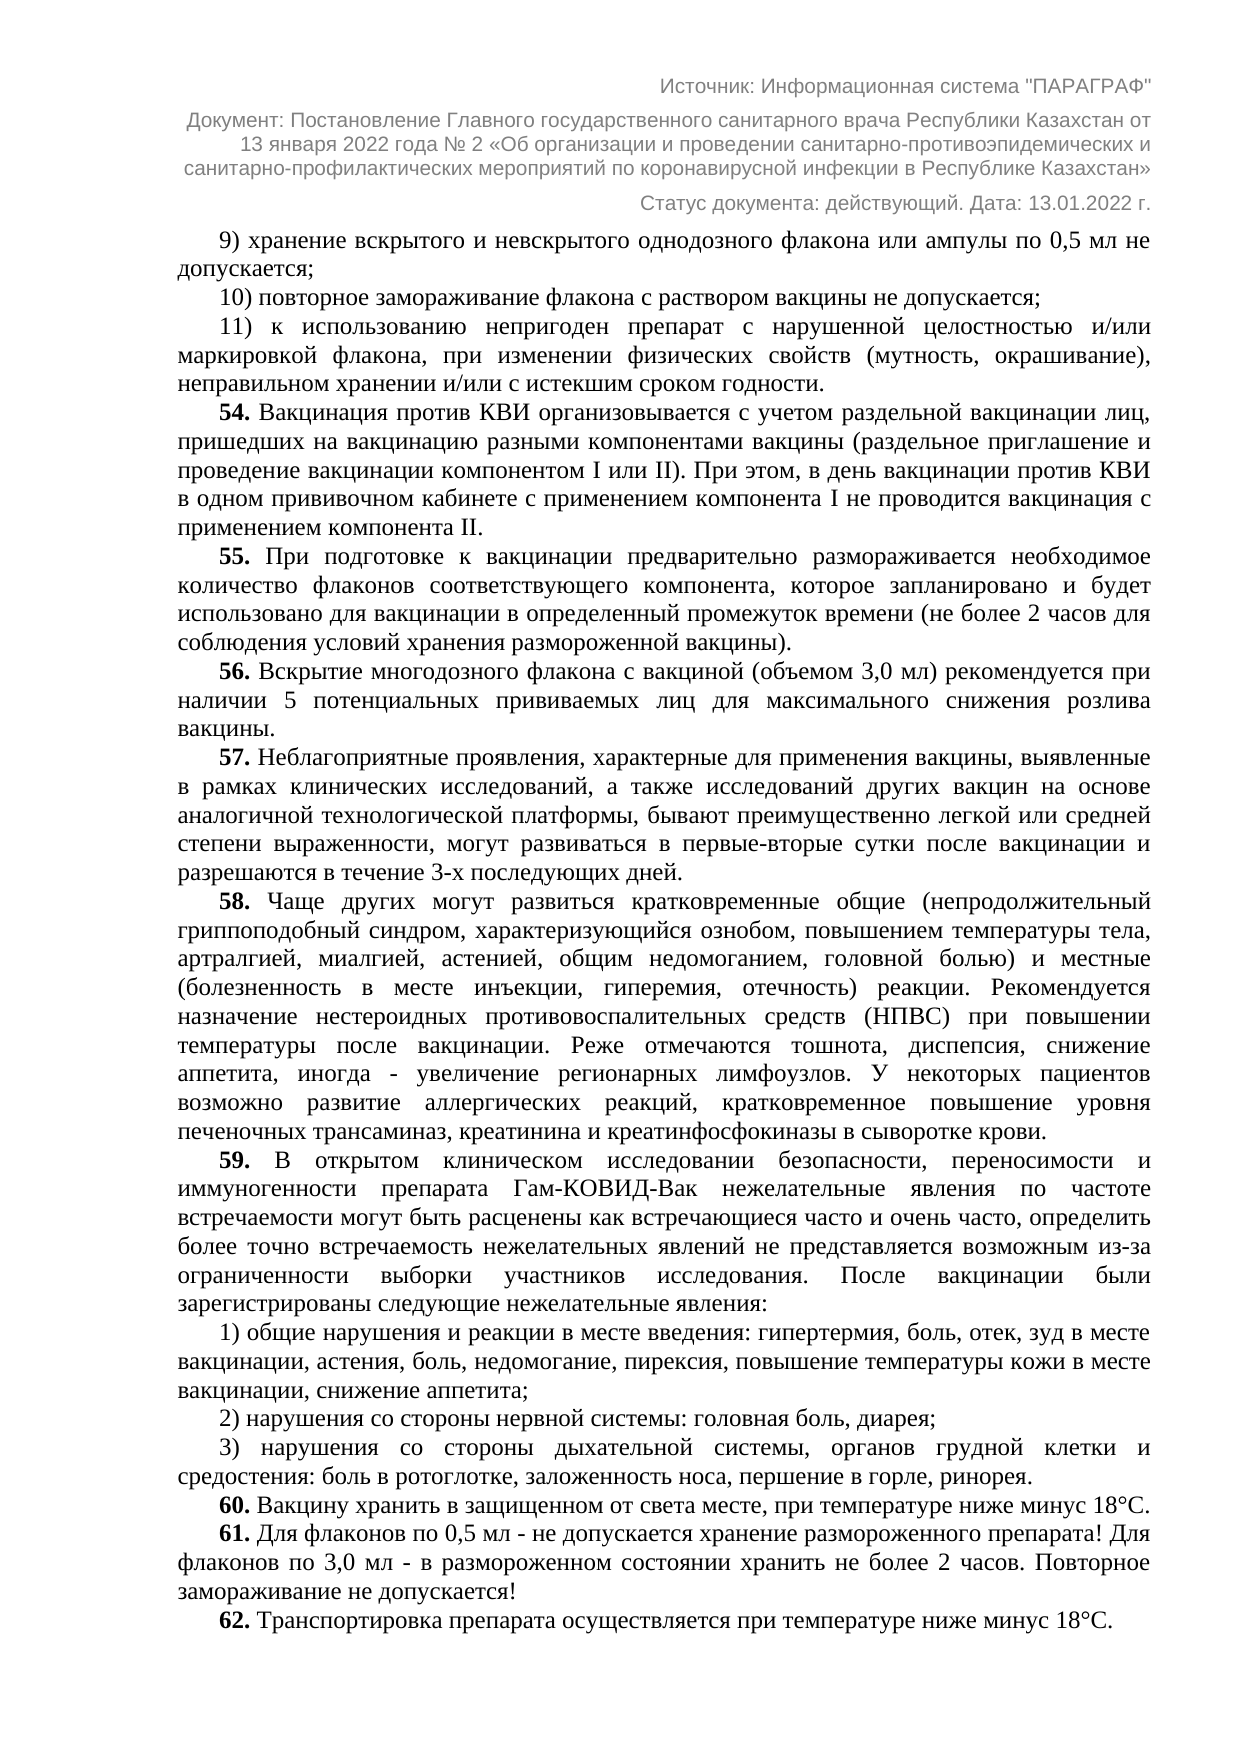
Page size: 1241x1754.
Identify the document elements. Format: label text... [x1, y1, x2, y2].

text 62. Транспортировка препарата осуществляется при температуре ниже минус 18°С. [177, 1605, 1152, 1633]
text 56. Вскрытие многодозного флакона с вакциной (объемом 3,0 мл) рекомендуется при наличии 5 потенциальных прививаемых лиц для максимального снижения розлива вакцины. [177, 656, 1152, 742]
text 1) общие нарушения и реакции в месте введения: гипертермия, боль, отек, зуд в месте вакцинации, астения, боль, недомогание, пирексия, повышение температуры кожи в месте вакцинации, снижение аппетита; [177, 1317, 1152, 1403]
text 54. Вакцинация против КВИ организовывается с учетом раздельной вакцинации лиц, пришедших на вакцинацию разными компонентами вакцины (раздельное приглашение и проведение вакцинации компонентом I или II). При этом, в день вакцинации против КВИ в одном прививочном кабинете с применением компонента I не проводится вакцинация с применением компонента II. [177, 397, 1152, 541]
text 9) хранение вскрытого и невскрытого однодозного флакона или ампулы по 0,5 мл не допускается; [177, 225, 1152, 282]
text 59. В открытом клиническом исследовании безопасности, переносимости и иммуногенности препарата Гам-КОВИД-Вак нежелательные явления по частоте встречаемости могут быть расценены как встречающиеся часто и очень часто, определить более точно встречаемость нежелательных явлений не представляется возможным из-за ограниченности выборки участников исследования. После вакцинации были зарегистрированы следующие нежелательные явления: [177, 1145, 1152, 1317]
text 11) к использованию непригоден препарат с нарушенной целостностью и/или маркировкой флакона, при изменении физических свойств (мутность, окрашивание), неправильном хранении и/или с истекшим сроком годности. [177, 311, 1152, 397]
text 60. Вакцину хранить в защищенном от света месте, при температуре ниже минус 18°С. [177, 1490, 1152, 1518]
text 58. Чаще других могут развиться кратковременные общие (непродолжительный гриппоподобный синдром, характеризующийся ознобом, повышением температуры тела, артралгией, миалгией, астенией, общим недомоганием, головной болью) и местные (болезненность в месте инъекции, гиперемия, отечность) реакции. Рекомендуется назначение нестероидных противовоспалительных средств (НПВС) при повышении температуры после вакцинации. Реже отмечаются тошнота, диспепсия, снижение аппетита, иногда - увеличение регионарных лимфоузлов. У некоторых пациентов возможно развитие аллергических реакций, кратковременное повышение уровня печеночных трансаминаз, креатинина и креатинфосфокиназы в сыворотке крови. [177, 886, 1152, 1145]
text 3) нарушения со стороны дыхательной системы, органов грудной клетки и средостения: боль в ротоглотке, заложенность носа, першение в горле, ринорея. [177, 1432, 1152, 1490]
text 2) нарушения со стороны нервной системы: головная боль, диарея; [177, 1403, 1152, 1432]
text 61. Для флаконов по 0,5 мл - не допускается хранение размороженного препарата! Для флаконов по 3,0 мл - в размороженном состоянии хранить не более 2 часов. Повторное замораживание не допускается! [177, 1518, 1152, 1605]
text 10) повторное замораживание флакона с раствором вакцины не допускается; [177, 282, 1152, 311]
text 55. При подготовке к вакцинации предварительно размораживается необходимое количество флаконов соответствующего компонента, которое запланировано и будет использовано для вакцинации в определенный промежуток времени (не более 2 часов для соблюдения условий хранения размороженной вакцины). [177, 541, 1152, 656]
text 57. Неблагоприятные проявления, характерные для применения вакцины, выявленные в рамках клинических исследований, а также исследований других вакцин на основе аналогичной технологической платформы, бывают преимущественно легкой или средней степени выраженности, могут развиваться в первые-вторые сутки после вакцинации и разрешаются в течение 3-х последующих дней. [177, 742, 1152, 886]
